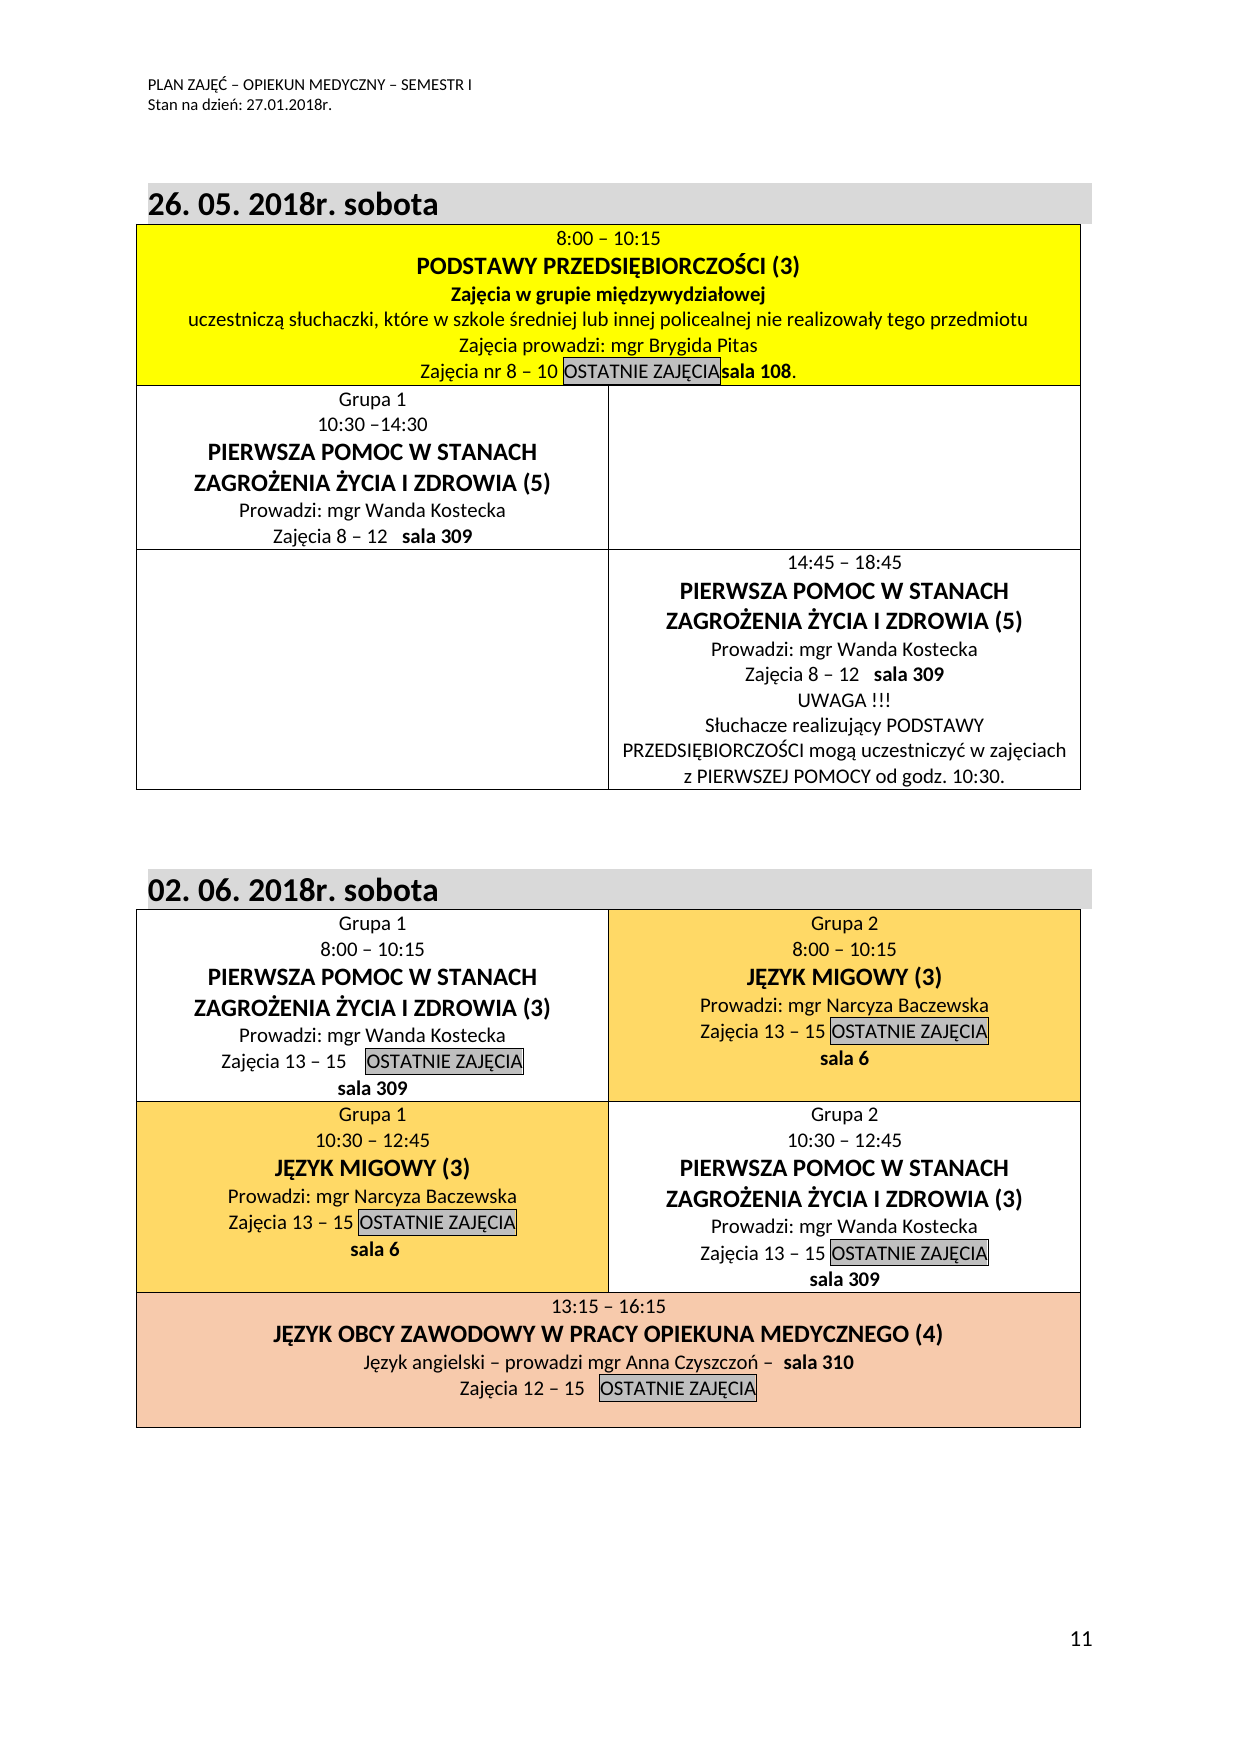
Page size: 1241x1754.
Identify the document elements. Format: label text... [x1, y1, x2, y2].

text 02. 06. 2018r. sobota [148, 869, 1092, 909]
table_cell [137, 550, 608, 788]
table_header 8:00 – 10:15 PODSTAWY PRZEDSIĘBIORCZOŚCI (3) Zajęcia w grupie międzywydziałowej uczestniczą słuchaczki, które w szkole średniej lub innej policealnej nie realizowały tego przedmiotu Zajęcia prowadzi: mgr Brygida Pitas Zajęcia nr 8 – 10 OSTATNIE ZAJĘCIAsala 108. [137, 225, 1080, 385]
table_cell Grupa 1 10:30 –14:30 PIERWSZA POMOC W STANACH ZAGROŻENIA ŻYCIA I ZDROWIA (5) Prowadzi: mgr Wanda Kostecka Zajęcia 8 – 12 sala 309 [137, 386, 608, 548]
text 26. 05. 2018r. sobota [148, 183, 1092, 224]
table_cell 13:15 – 16:15 JĘZYK OBCY ZAWODOWY W PRACY OPIEKUNA MEDYCZNEGO (4) Język angielski – prowadzi mgr Anna Czyszczoń – sala 310 Zajęcia 12 – 15 OSTATNIE ZAJĘCIA [137, 1293, 1080, 1427]
table_cell 14:45 – 18:45 PIERWSZA POMOC W STANACH ZAGROŻENIA ŻYCIA I ZDROWIA (5) Prowadzi: mgr Wanda Kostecka Zajęcia 8 – 12 sala 309 UWAGA !!! Słuchacze realizujący PODSTAWY PRZEDSIĘBIORCZOŚCI mogą uczestniczyć w zajęciach z PIERWSZEJ POMOCY od godz. 10:30. [609, 550, 1080, 788]
table_header Grupa 1 8:00 – 10:15 PIERWSZA POMOC W STANACH ZAGROŻENIA ŻYCIA I ZDROWIA (3) Prowadzi: mgr Wanda Kostecka Zajęcia 13 – 15 OSTATNIE ZAJĘCIA sala 309 [137, 910, 608, 1101]
table_cell [609, 386, 1080, 548]
table_cell Grupa 2 10:30 – 12:45 PIERWSZA POMOC W STANACH ZAGROŻENIA ŻYCIA I ZDROWIA (3) Prowadzi: mgr Wanda Kostecka Zajęcia 13 – 15 OSTATNIE ZAJĘCIA sala 309 [609, 1102, 1080, 1292]
table_cell Grupa 1 10:30 – 12:45 JĘZYK MIGOWY (3) Prowadzi: mgr Narcyza Baczewska Zajęcia 13 – 15 OSTATNIE ZAJĘCIA sala 6 [137, 1102, 608, 1292]
table_header Grupa 2 8:00 – 10:15 JĘZYK MIGOWY (3) Prowadzi: mgr Narcyza Baczewska Zajęcia 13 – 15 OSTATNIE ZAJĘCIA sala 6 [609, 910, 1080, 1101]
